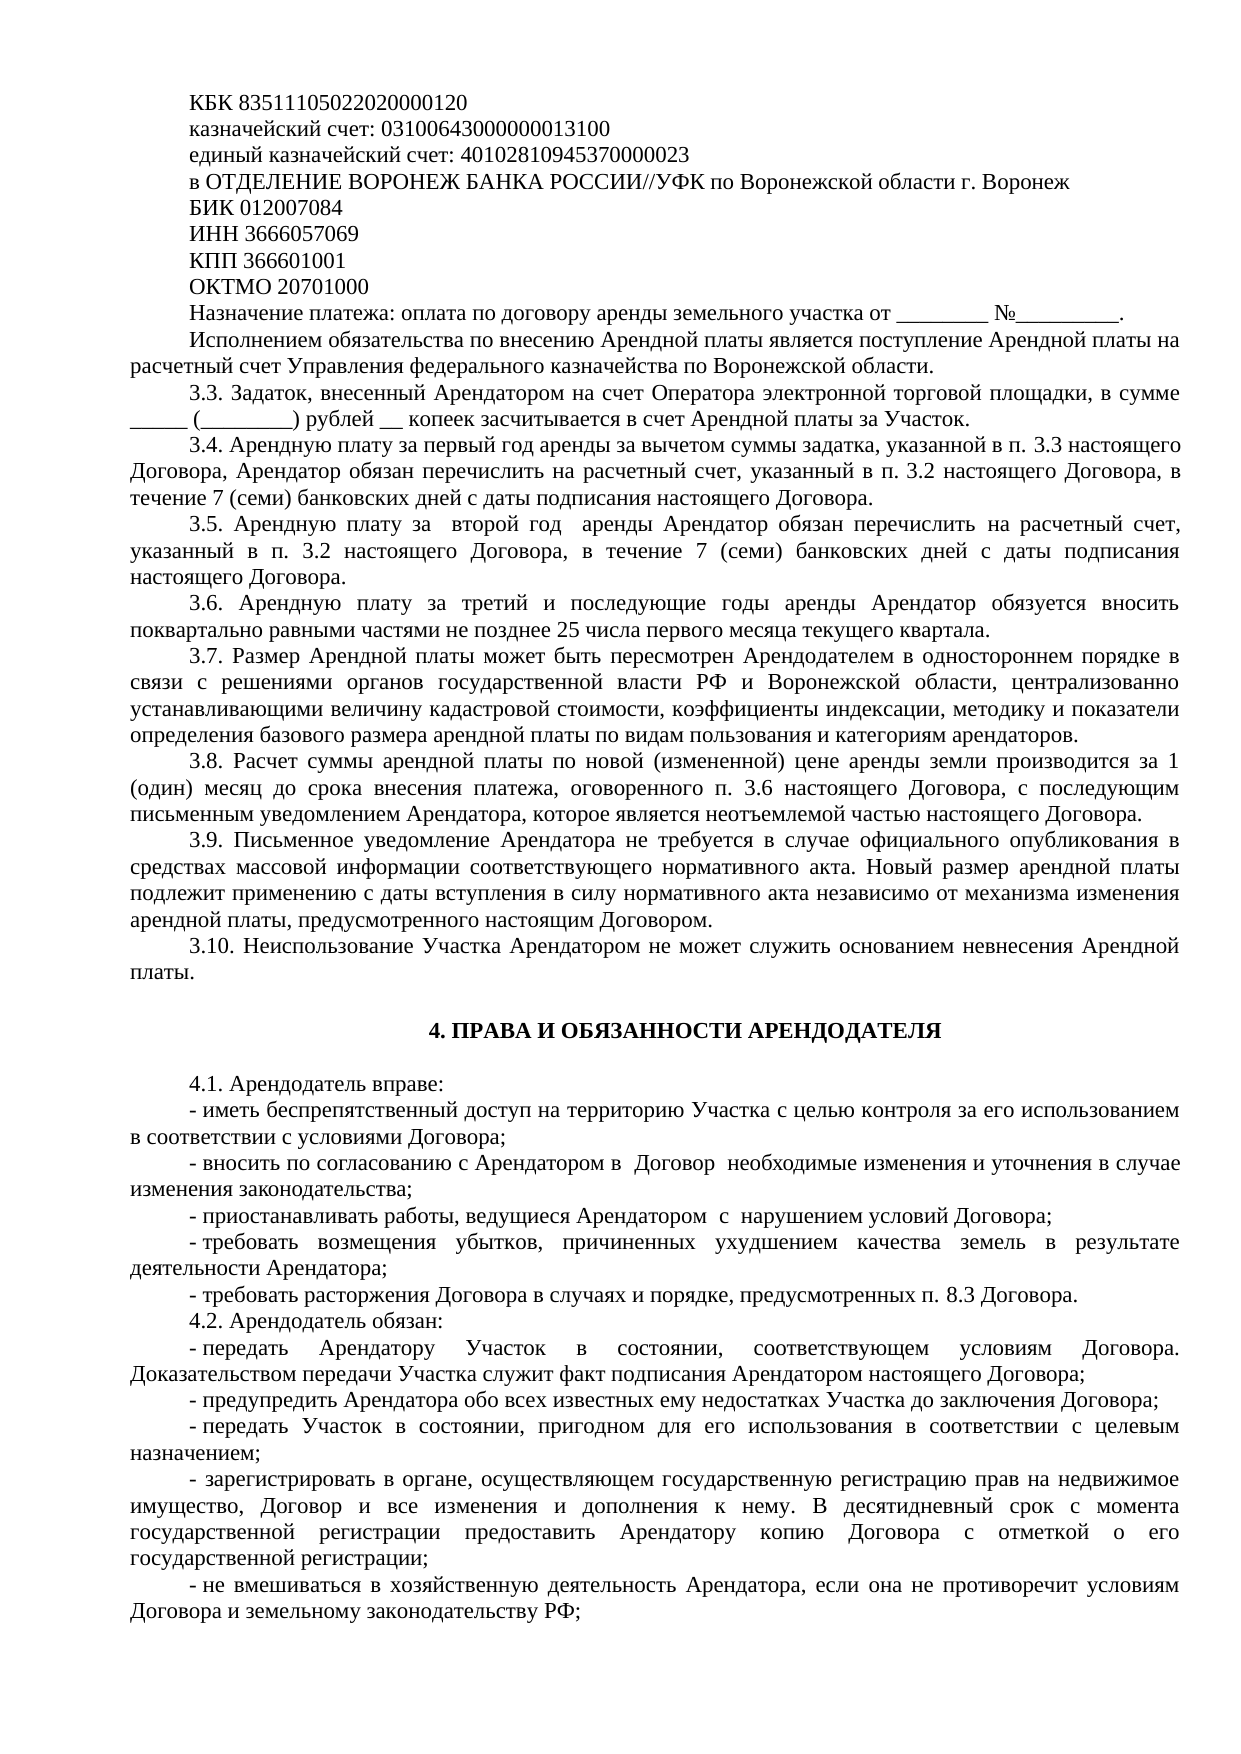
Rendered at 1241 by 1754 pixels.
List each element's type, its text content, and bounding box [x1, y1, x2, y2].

text 3.3. Задаток, внесенный Арендатором на счет Оператора электронной торговой площадки, в сумме _____ (________) рублей __ копеек засчитывается в счет Арендной платы за Участок. [130, 378, 1181, 431]
title - вносить по согласованию с Арендатором в Договор необходимые изменения и уточнения в случае изменения законодательства; [130, 1149, 1181, 1202]
text - предупредить Арендатора обо всех известных ему недостатках Участка до заключения Договора; [130, 1386, 1181, 1413]
title - передать Арендатору Участок в состоянии, соответствующем условиям Договора. Доказательством передачи Участка служит факт подписания Арендатором настоящего Договора; [130, 1333, 1181, 1386]
title Исполнением обязательства по внесению Арендной платы является поступление Арендной платы на расчетный счет Управления федерального казначейства по Воронежской области. [130, 326, 1181, 378]
title 3.7. Размер Арендной платы может быть пересмотрен Арендодателем в одностороннем порядке в связи с решениями органов государственной власти РФ и Воронежской области, централизованно устанавливающими величину кадастровой стоимости, коэффициенты индексации, методику и показатели определения базового размера арендной платы по видам пользования и категориям арендаторов. [130, 642, 1181, 747]
title казначейский счет: 03100643000000013100 [130, 115, 1181, 141]
title БИК 012007084 [130, 194, 1181, 220]
title 4.1. Арендодатель вправе: [130, 1070, 1181, 1096]
text - требовать расторжения Договора в случаях и порядке, предусмотренных п. 8.3 Договора. [130, 1281, 1181, 1307]
title КБК 83511105022020000120 [130, 89, 1181, 115]
title - иметь беспрепятственный доступ на территорию Участка с целью контроля за его использованием в соответствии с условиями Договора; [130, 1096, 1181, 1149]
title единый казначейский счет: 40102810945370000023 [130, 141, 1181, 168]
text - требовать возмещения убытков, причиненных ухудшением качества земель в результате деятельности Арендатора; [130, 1228, 1181, 1281]
title - не вмешиваться в хозяйственную деятельность Арендатора, если она не противоречит условиям Договора и земельному законодательству РФ; [130, 1571, 1181, 1623]
title в ОТДЕЛЕНИЕ ВОРОНЕЖ БАНКА РОССИИ//УФК по Воронежской области г. Воронеж [130, 168, 1181, 194]
title КПП 366601001 [130, 247, 1181, 273]
subtitle - зарегистрировать в органе, осуществляющем государственную регистрацию прав на недвижимое имущество, Договор и все изменения и дополнения к нему. В десятидневный срок с момента государственной регистрации предоставить Арендатору копию Договора с отметкой о его государственной регистрации; [130, 1465, 1181, 1571]
title ИНН 3666057069 [130, 220, 1181, 247]
text Назначение платежа: оплата по договору аренды земельного участка от ________ №_________. [130, 299, 1181, 326]
title 3.9. Письменное уведомление Арендатора не требуется в случае официального опубликования в средствах массовой информации соответствующего нормативного акта. Новый размер арендной платы подлежит применению с даты вступления в силу нормативного акта независимо от механизма изменения арендной платы, предусмотренного настоящим Договором. [130, 827, 1181, 932]
title 3.10. Неиспользование Участка Арендатором не может служить основанием невнесения Арендной платы. [130, 932, 1181, 985]
title 4. ПРАВА И ОБЯЗАННОСТИ АРЕНДОДАТЕЛЯ [130, 1017, 1181, 1044]
text - передать Участок в состоянии, пригодном для его использования в соответствии с целевым назначением; [130, 1413, 1181, 1465]
title 3.6. Арендную плату за третий и последующие годы аренды Арендатор обязуется вносить поквартально равными частями не позднее 25 числа первого месяца текущего квартала. [130, 589, 1181, 642]
text - приостанавливать работы, ведущиеся Арендатором с нарушением условий Договора; [130, 1202, 1181, 1228]
title 3.8. Расчет суммы арендной платы по новой (измененной) цене аренды земли производится за 1 (один) месяц до срока внесения платежа, оговоренного п. 3.6 настоящего Договора, с последующим письменным уведомлением Арендатора, которое является неотъемлемой частью настоящего Договора. [130, 747, 1181, 827]
title ОКТМО 20701000 [130, 273, 1181, 299]
title 4.2. Арендодатель обязан: [130, 1307, 1181, 1333]
subtitle 3.5. Арендную плату за второй год аренды Арендатор обязан перечислить на расчетный счет, указанный в п. 3.2 настоящего Договора, в течение 7 (семи) банковских дней с даты подписания настоящего Договора. [130, 510, 1181, 589]
title 3.4. Арендную плату за первый год аренды за вычетом суммы задатка, указанной в п. 3.3 настоящего Договора, Арендатор обязан перечислить на расчетный счет, указанный в п. 3.2 настоящего Договора, в течение 7 (семи) банковских дней с даты подписания настоящего Договора. [130, 431, 1181, 510]
